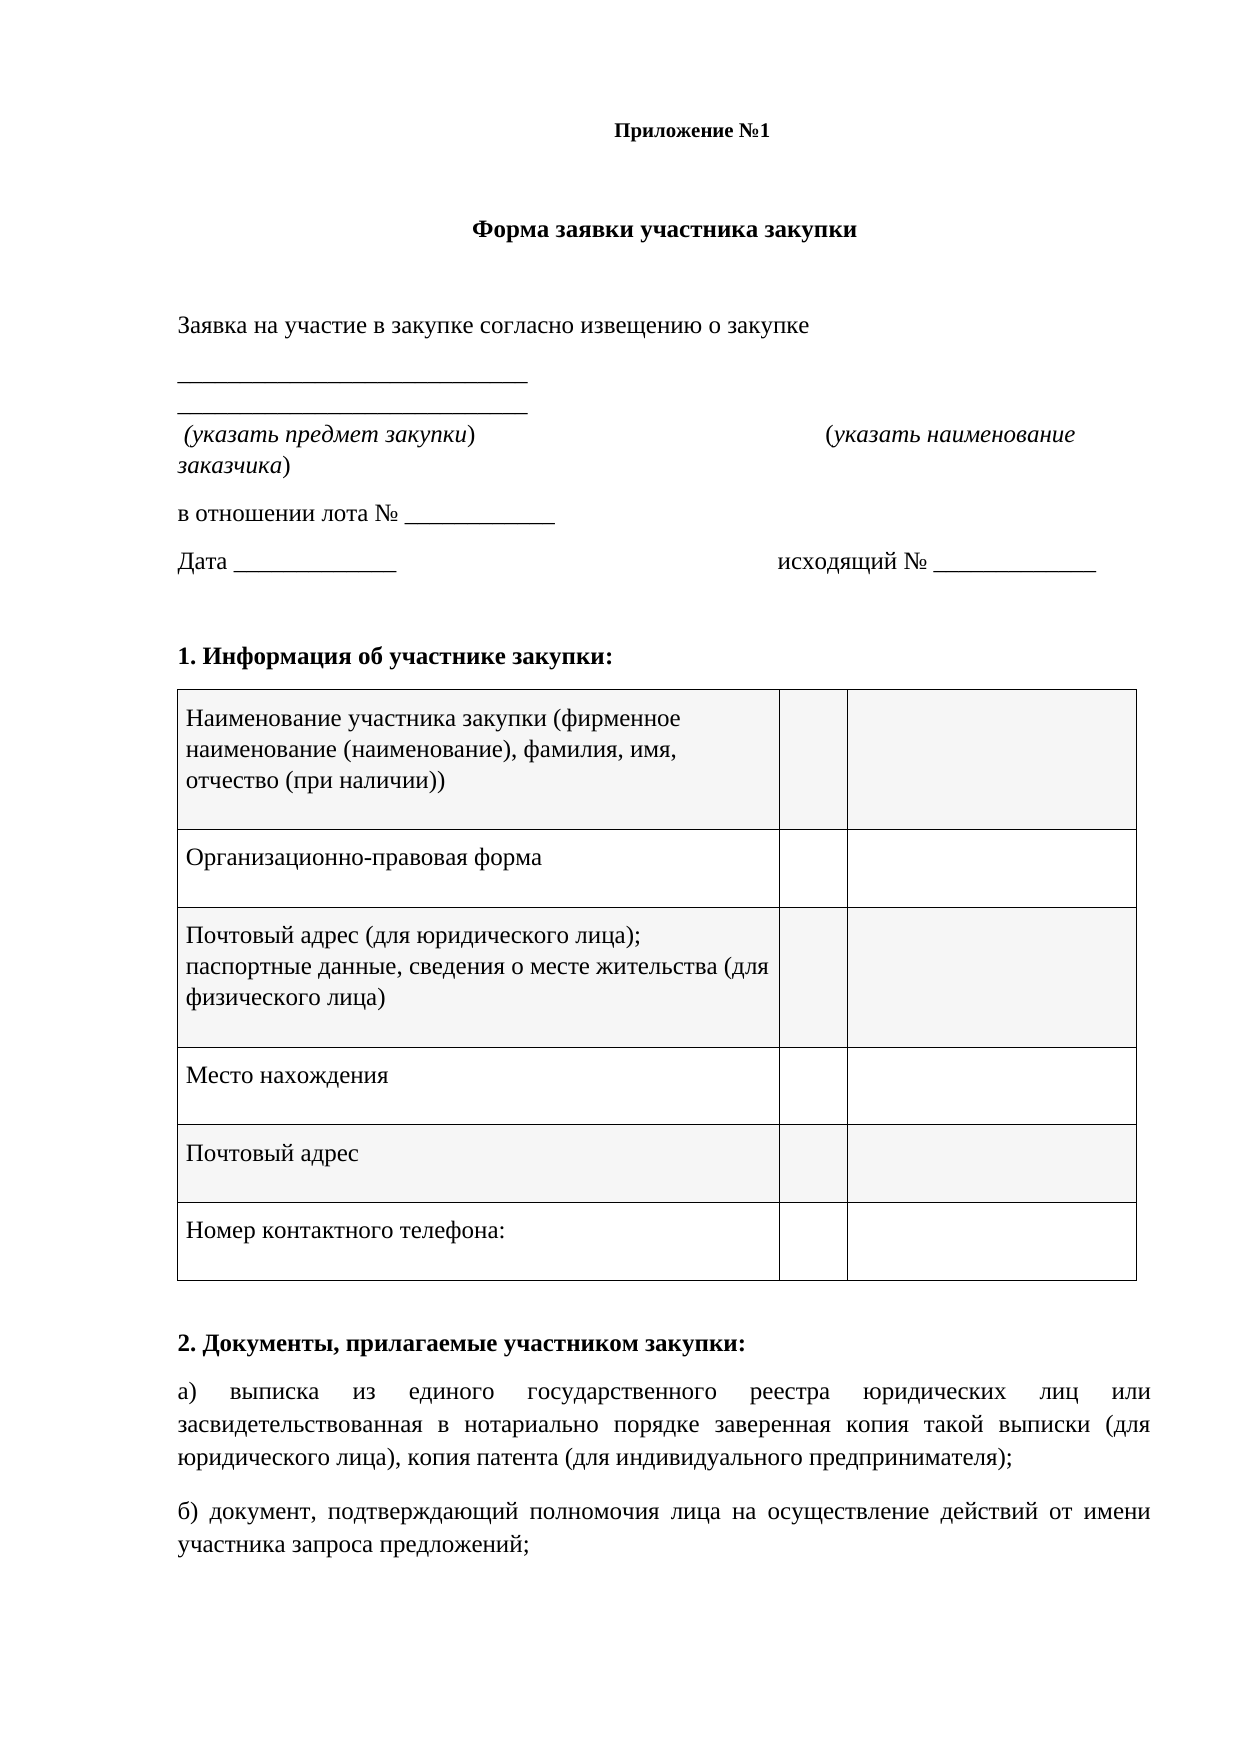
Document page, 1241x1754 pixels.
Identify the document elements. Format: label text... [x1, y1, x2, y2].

table_cell [848, 1203, 1136, 1280]
table_header [780, 690, 847, 829]
text Заявка на участие в закупке согласно извещению о закупке [177, 310, 1152, 338]
table_cell [848, 908, 1136, 1047]
table_cell Номер контактного телефона: [178, 1203, 779, 1280]
text Форма заявки участника закупки [177, 214, 1152, 243]
table_cell [780, 1048, 847, 1124]
text в отношении лота № ____________ [177, 498, 1152, 527]
text 1. Информация об участнике закупки: [177, 641, 1152, 670]
table_cell [780, 908, 847, 1047]
table_cell [780, 1203, 847, 1280]
table_header Наименование участника закупки (фирменное наименование (наименование), фамилия, имя, отчество (при наличии)) [178, 690, 779, 829]
table_cell [848, 1048, 1136, 1124]
table_cell Почтовый адрес (для юридического лица); паспортные данные, сведения о месте жительства (для физического лица) [178, 908, 779, 1047]
text ____________________________ ____________________________ (указать предмет закупки) (указать наименование заказчика) [177, 357, 1152, 479]
table_header [848, 690, 1136, 829]
table_cell [780, 1125, 847, 1202]
text Дата _____________ исходящий № _____________ [177, 546, 1152, 575]
table_cell [848, 1125, 1136, 1202]
table_cell Почтовый адрес [178, 1125, 779, 1202]
text Приложение №1 [177, 118, 1152, 142]
table_cell Организационно-правовая форма [178, 830, 779, 907]
table_cell Место нахождения [178, 1048, 779, 1124]
table_cell [848, 830, 1136, 907]
table_cell [780, 830, 847, 907]
text а) выписка из единого государственного реестра юридических лиц или засвидетельствованная в нотариально порядке заверенная копия такой выписки (для юридического лица), копия патента (для индивидуального предпринимателя); [177, 1376, 1152, 1471]
text 2. Документы, прилагаемые участником закупки: [177, 1328, 1152, 1357]
text б) документ, подтверждающий полномочия лица на осуществление действий от имени участника запроса предложений; [177, 1496, 1152, 1558]
